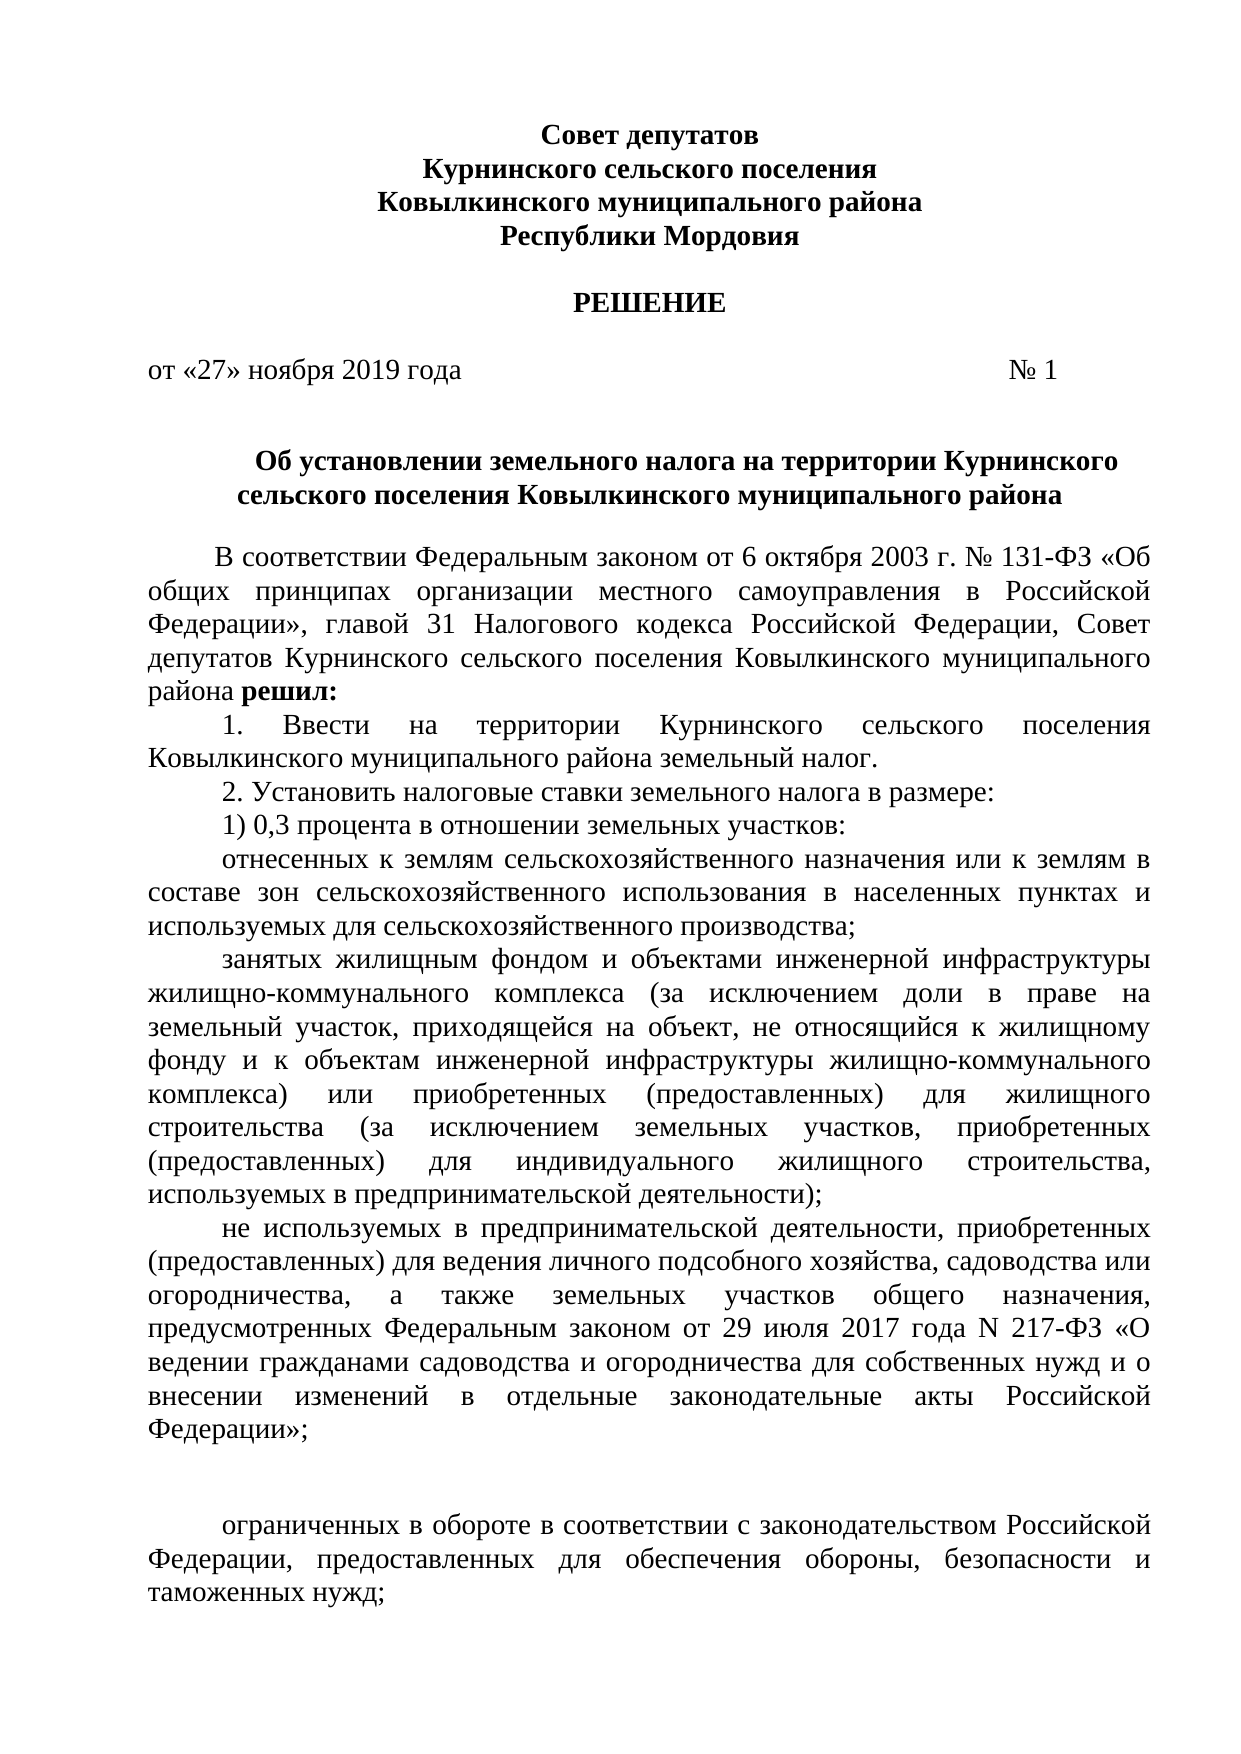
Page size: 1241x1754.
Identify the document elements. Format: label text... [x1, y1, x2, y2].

text Курнинского сельского поселения [148, 151, 1152, 184]
text не используемых в предпринимательской деятельности, приобретенных (предоставленных) для ведения личного подсобного хозяйства, садоводства или огородничества, а также земельных участков общего назначения, предусмотренных Федеральным законом от 29 июля 2017 года N 217-ФЗ «О ведении гражданами садоводства и огородничества для собственных нужд и о внесении изменений в отдельные законодательные акты Российской Федерации»; [148, 1210, 1152, 1445]
text Совет депутатов [148, 117, 1152, 151]
text 1. Ввести на территории Курнинского сельского поселения Ковылкинского муниципального района земельный налог. [148, 707, 1152, 774]
text от «27» ноября 2019 года № 1 [148, 352, 1152, 386]
text ограниченных в обороте в соответствии с законодательством Российской Федерации, предоставленных для обеспечения обороны, безопасности и таможенных нужд; [148, 1507, 1152, 1608]
text Республики Мордовия [148, 218, 1152, 252]
text 2. Установить налоговые ставки земельного налога в размере: [148, 774, 1152, 807]
text 1) 0,3 процента в отношении земельных участков: [148, 807, 1152, 841]
text Ковылкинского муниципального района [148, 184, 1152, 218]
text РЕШЕНИЕ [148, 285, 1152, 319]
text отнесенных к землям сельскохозяйственного назначения или к землям в составе зон сельскохозяйственного использования в населенных пунктах и используемых для сельскохозяйственного производства; [148, 841, 1152, 942]
text В соответствии Федеральным законом от 6 октября 2003 г. № 131-ФЗ «Об общих принципах организации местного самоуправления в Российской Федерации», главой 31 Налогового кодекса Российской Федерации, Совет депутатов Курнинского сельского поселения Ковылкинского муниципального района решил: [148, 539, 1152, 707]
text занятых жилищным фондом и объектами инженерной инфраструктуры жилищно-коммунального комплекса (за исключением доли в праве на земельный участок, приходящейся на объект, не относящийся к жилищному фонду и к объектам инженерной инфраструктуры жилищно-коммунального комплекса) или приобретенных (предоставленных) для жилищного строительства (за исключением земельных участков, приобретенных (предоставленных) для индивидуального жилищного строительства, используемых в предпринимательской деятельности); [148, 942, 1152, 1210]
text Об установлении земельного налога на территории Курнинского сельского поселения Ковылкинского муниципального района [148, 443, 1152, 510]
